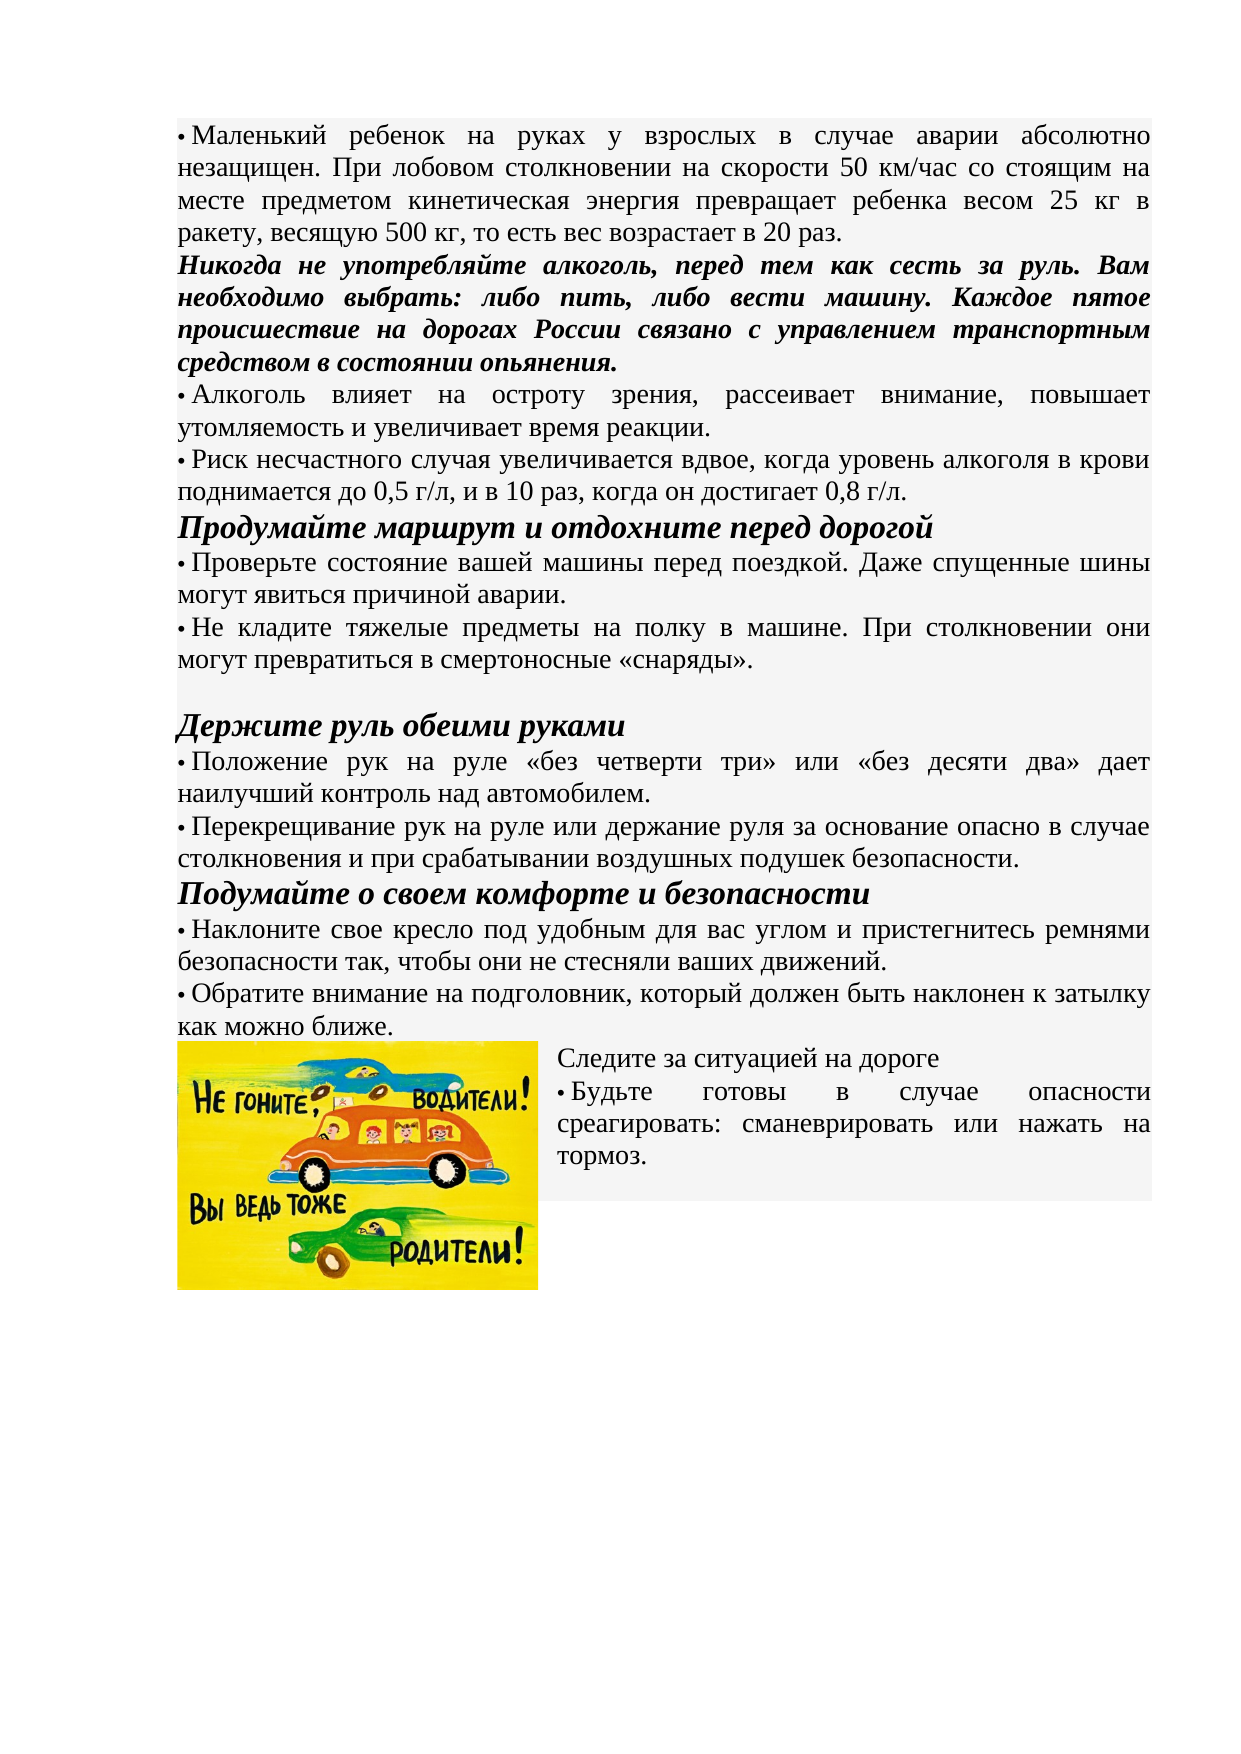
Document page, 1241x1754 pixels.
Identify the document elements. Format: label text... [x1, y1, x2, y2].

text • Риск несчастного случая увеличивается вдвое, когда уровень алкоголя в крови поднимается до 0,5 г/л, и в 10 раз, когда он достигает 0,8 г/л. [177, 442, 1152, 507]
text Следите за ситуацией на дороге [539, 1041, 1152, 1074]
text • Наклоните свое кресло под удобным для вас углом и пристегнитесь ремнями безопасности так, чтобы они не стесняли ваших движений. [177, 912, 1152, 976]
text Подумайте о своем комфорте и безопасности [177, 873, 1152, 912]
text • Обратите внимание на подголовник, который должен быть наклонен к затылку как можно ближе. [177, 976, 1152, 1041]
text • Не кладите тяжелые предметы на полку в машине. При столкновении они могут превратиться в смертоносные «снаряды». [177, 610, 1152, 675]
text Никогда не употребляйте алкоголь, перед тем как сесть за руль. Вам необходимо выбрать: либо пить, либо вести машину. Каждое пятое происшествие на дорогах России связано с управлением транспортным средством в состоянии опьянения. [177, 248, 1152, 377]
text • Проверьте состояние вашей машины перед поездкой. Даже спущенные шины могут явиться причиной аварии. [177, 545, 1152, 610]
text Держите руль обеими руками [177, 705, 1152, 744]
text • Алкоголь влияет на остроту зрения, рассеивает внимание, повышает утомляемость и увеличивает время реакции. [177, 377, 1152, 442]
text • Маленький ребенок на руках у взрослых в случае аварии абсолютно незащищен. При лобовом столкновении на скорости 50 км/час со стоящим на месте предметом кинетическая энергия превращает ребенка весом 25 кг в ракету, весящую 500 кг, то есть вес возрастает в 20 раз. [177, 118, 1152, 248]
text • Положение рук на руле «без четверти три» или «без десяти два» дает наилучший контроль над автомобилем. [177, 744, 1152, 808]
text Продумайте маршрут и отдохните перед дорогой [177, 507, 1152, 545]
text • Перекрещивание рук на руле или держание руля за основание опасно в случае столкновения и при срабатывании воздушных подушек безопасности. [177, 808, 1152, 873]
picture [177, 1041, 539, 1290]
text • Будьте готовы в случае опасности среагировать: сманеврировать или нажать на тормоз. [539, 1074, 1152, 1171]
